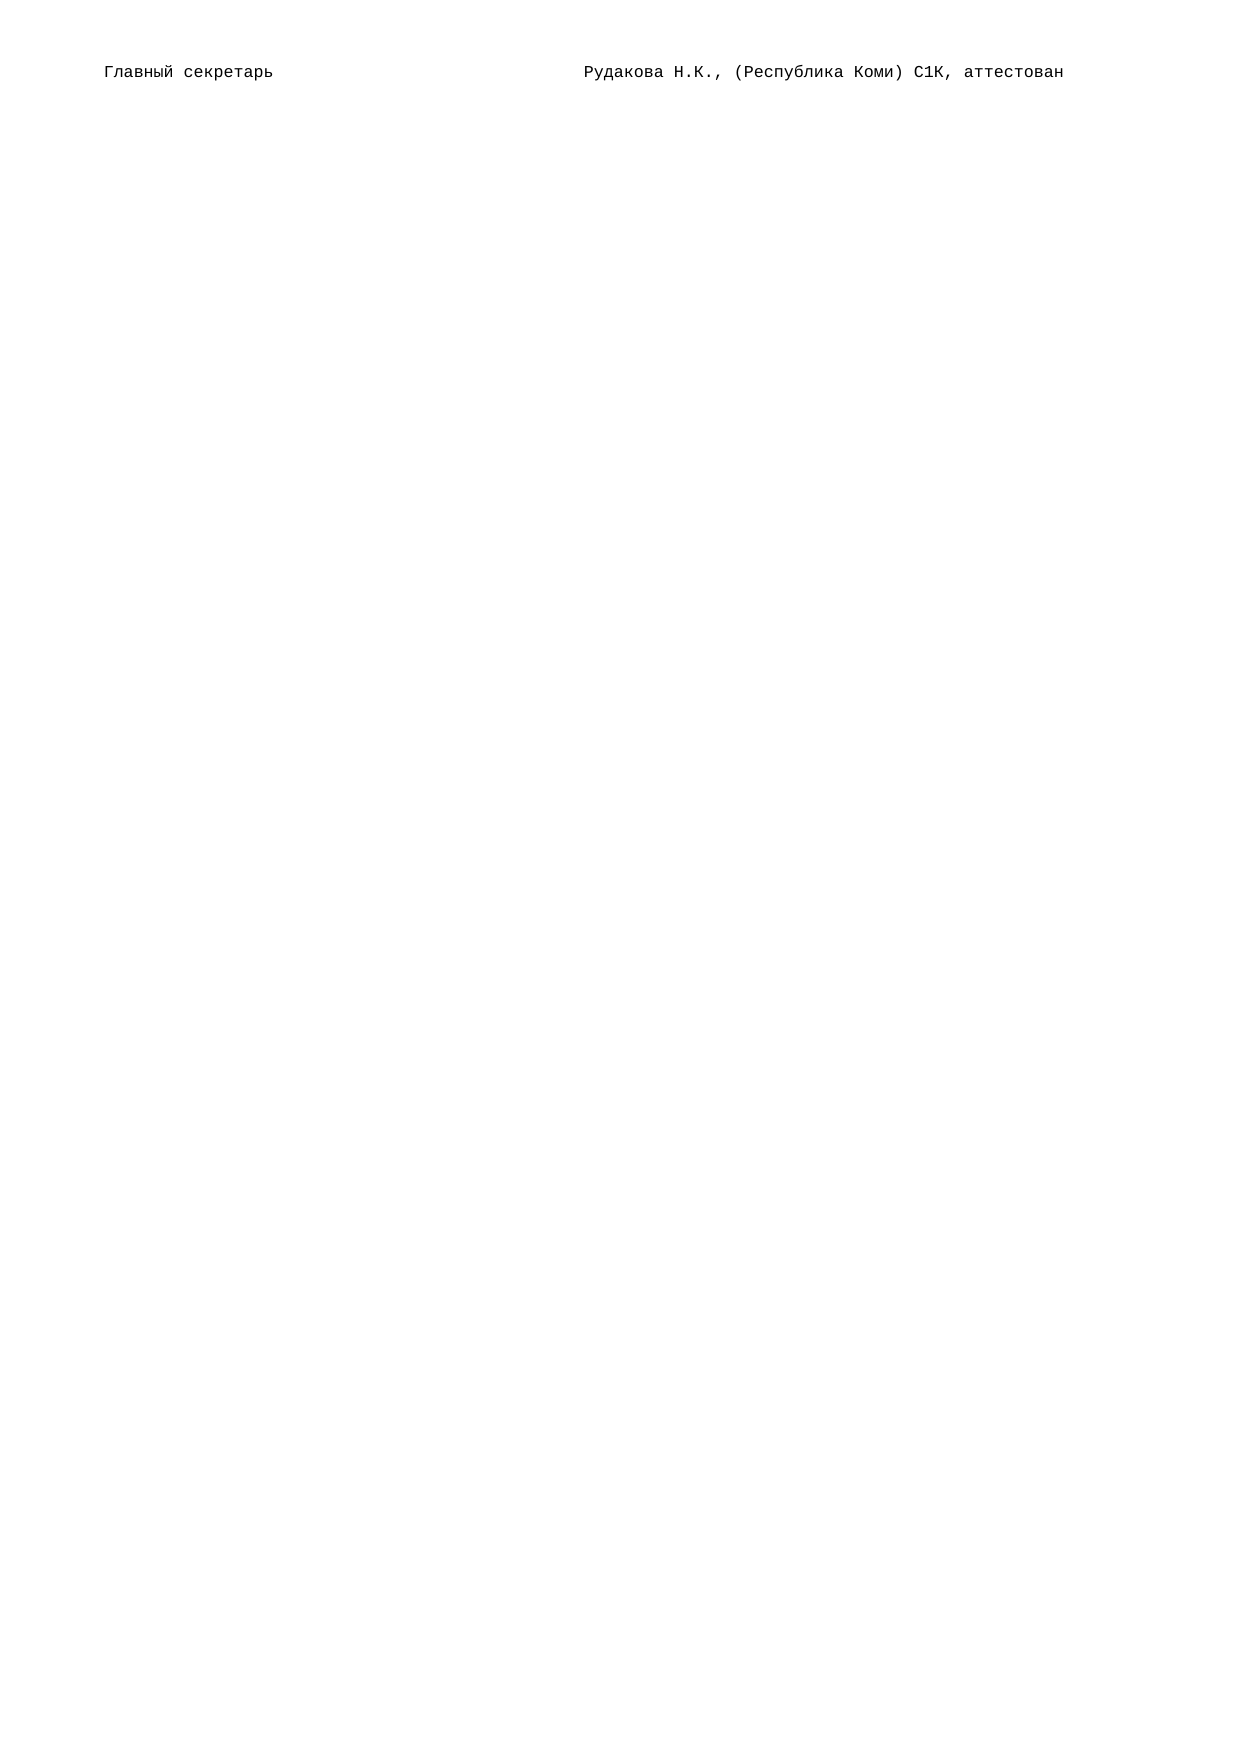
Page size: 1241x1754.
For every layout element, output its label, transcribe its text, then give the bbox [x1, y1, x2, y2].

text Главный секретарь Рудакова Н.К., (Республика Коми) С1К, аттестован [103, 63, 1181, 82]
